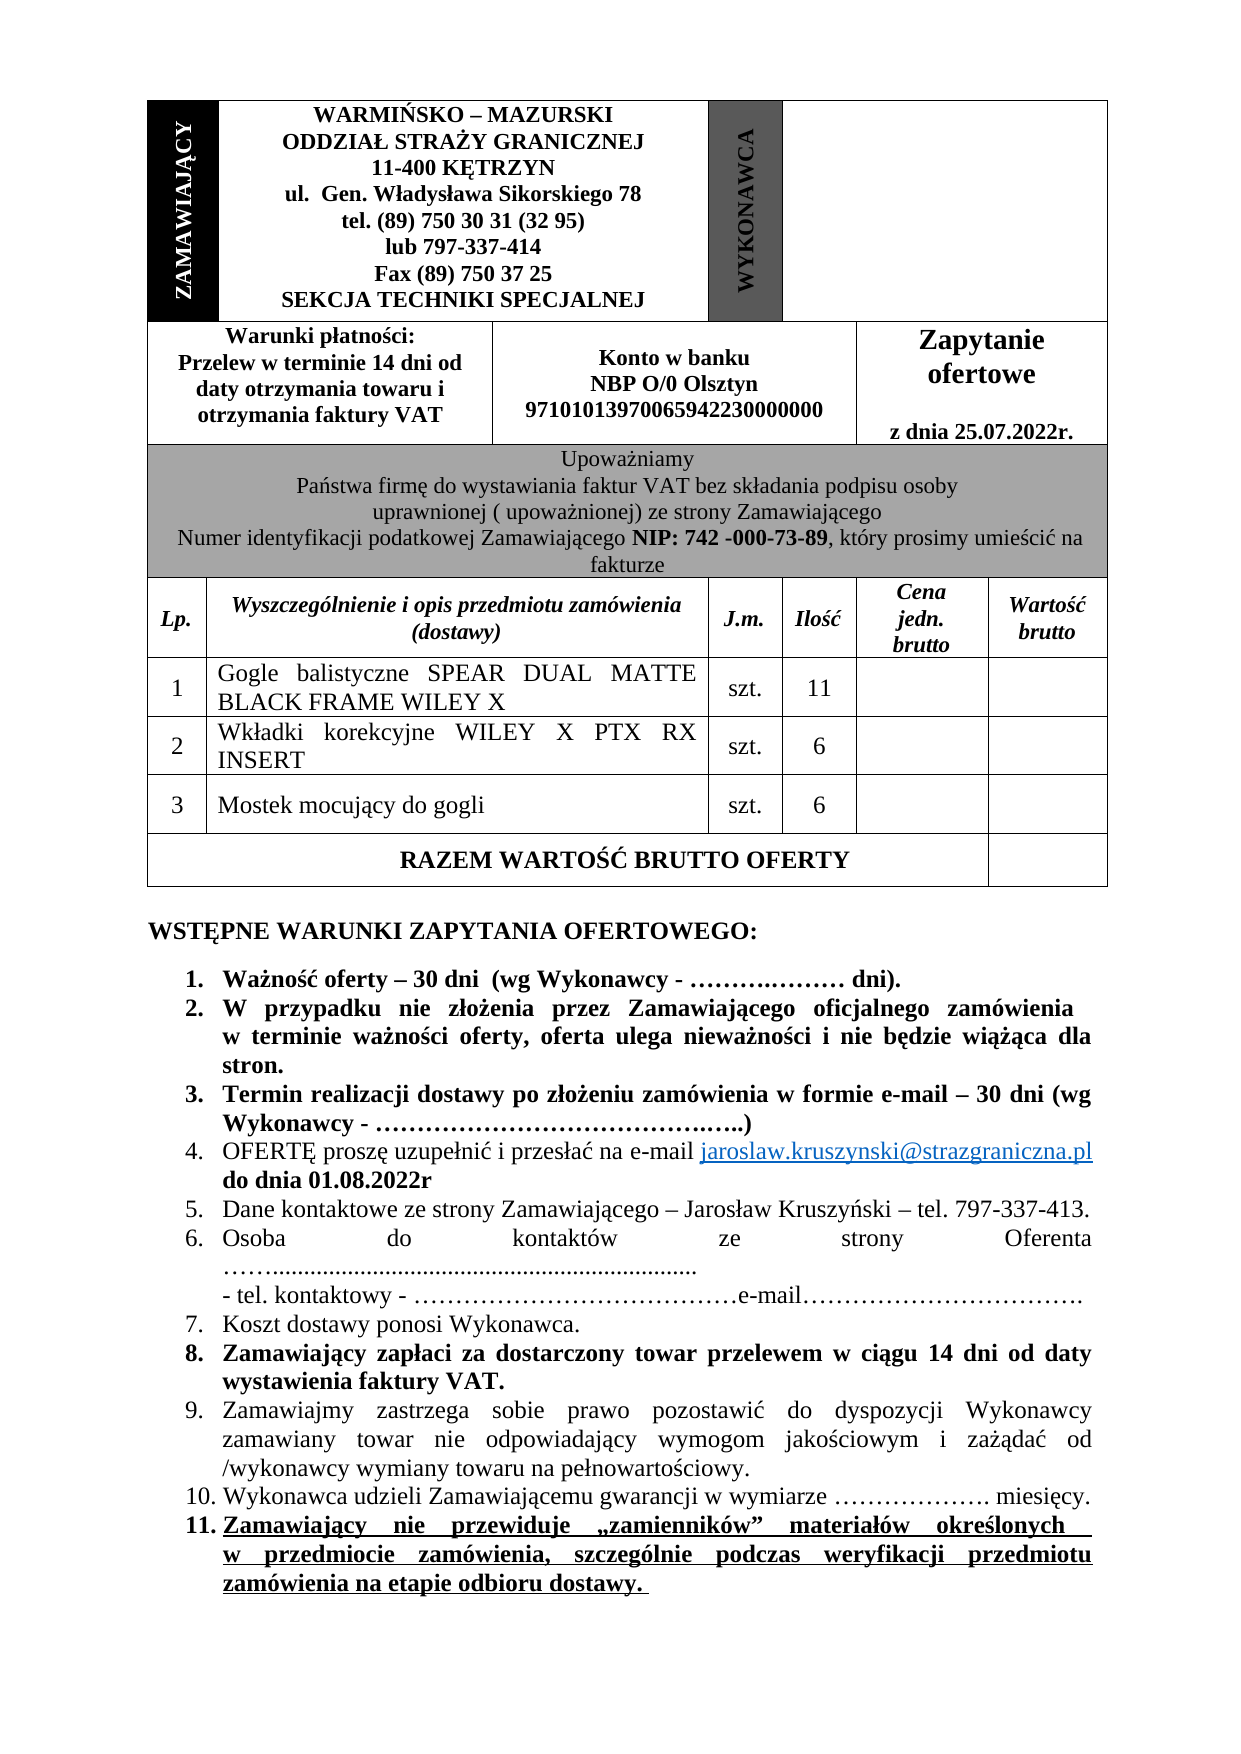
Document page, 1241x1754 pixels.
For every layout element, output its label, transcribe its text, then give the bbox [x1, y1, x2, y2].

list Zamawiajmy zastrzega sobie prawo pozostawić do dyspozycji Wykonawcy zamawiany towar nie odpowiadający wymogom jakościowym i zażądać od /wykonawcy wymiany towaru na pełnowartościowy. [185, 1395, 1092, 1481]
table_cell Gogle balistyczne SPEAR DUAL MATTE BLACK FRAME WILEY X [207, 658, 708, 716]
list Dane kontaktowe ze strony Zamawiającego – Jarosław Kruszyński – tel. 797-337-413. [185, 1194, 1092, 1223]
table_cell 2 [148, 717, 206, 774]
table_cell [857, 658, 988, 716]
table_cell [989, 717, 1107, 774]
list Zamawiający zapłaci za dostarczony towar przelewem w ciągu 14 dni od daty wystawienia faktury VAT. [185, 1338, 1092, 1395]
table_cell szt. [709, 658, 782, 716]
table_cell Mostek mocujący do gogli [207, 775, 708, 833]
list Koszt dostawy ponosi Wykonawca. [185, 1309, 1092, 1338]
table_cell 1 [148, 658, 206, 716]
table_cell Warunki płatności: Przelew w terminie 14 dni od daty otrzymania towaru i otrzymania faktury VAT [148, 322, 492, 444]
list Termin realizacji dostawy po złożeniu zamówienia w formie e-mail – 30 dni (wg Wykonawcy - ………………………………….…..) [185, 1079, 1092, 1136]
list Zamawiający nie przewiduje „zamienników” materiałów określonych w przedmiocie zamówienia, szczególnie podczas weryfikacji przedmiotu zamówienia na etapie odbioru dostawy. [185, 1510, 1092, 1596]
list W przypadku nie złożenia przez Zamawiającego oficjalnego zamówienia w terminie ważności oferty, oferta ulega nieważności i nie będzie wiążąca dla stron. [185, 993, 1092, 1079]
list Osoba do kontaktów ze strony Oferenta …….................................................................... - tel. kontaktowy - …………………………………e-mail……………………………. [185, 1223, 1092, 1309]
table_cell Cena jedn. brutto [857, 578, 988, 657]
table_cell [989, 834, 1107, 886]
table_cell Konto w banku NBP O/0 Olsztyn 97101013970065942230000000 [493, 322, 856, 444]
table_cell 11 [783, 658, 856, 716]
table_cell Zapytanie ofertowe z dnia 25.07.2022r. [857, 322, 1107, 444]
list OFERTĘ proszę uzupełnić i przesłać na e-mail jaroslaw.kruszynski@strazgraniczna.pl do dnia 01.08.2022r [185, 1136, 1092, 1194]
table_cell Wartość brutto [989, 578, 1107, 657]
text WSTĘPNE WARUNKI ZAPYTANIA OFERTOWEGO: [148, 916, 1092, 945]
table_cell Wyszczególnienie i opis przedmiotu zamówienia (dostawy) [207, 578, 708, 657]
table_cell Ilość [783, 578, 856, 657]
table_cell 6 [783, 775, 856, 833]
table_cell Upoważniamy Państwa firmę do wystawiania faktur VAT bez składania podpisu osoby uprawnionej ( upoważnionej) ze strony Zamawiającego Numer identyfikacji podatkowej Zamawiającego NIP: 742 -000-73-89, który prosimy umieścić na fakturze [148, 445, 1107, 577]
table_cell 6 [783, 717, 856, 774]
table_header ZAMAWIAJĄCY [148, 101, 218, 321]
table_header WYKONAWCA [709, 101, 782, 321]
table_cell [857, 775, 988, 833]
table_cell [989, 775, 1107, 833]
table_cell szt. [709, 775, 782, 833]
list Wykonawca udzieli Zamawiającemu gwarancji w wymiarze ………………. miesięcy. [185, 1481, 1092, 1510]
table_header WARMIŃSKO – MAZURSKI ODDZIAŁ STRAŻY GRANICZNEJ 11-400 KĘTRZYN ul. Gen. Władysława Sikorskiego 78 tel. (89) 750 30 31 (32 95) lub 797-337-414 Fax (89) 750 37 25 SEKCJA TECHNIKI SPECJALNEJ [219, 101, 708, 321]
table_cell Lp. [148, 578, 206, 657]
table_header [783, 101, 1107, 321]
table_cell RAZEM WARTOŚĆ BRUTTO OFERTY [148, 834, 988, 886]
list Ważność oferty – 30 dni (wg Wykonawcy - ……….……… dni). [185, 964, 1092, 993]
table_cell [857, 717, 988, 774]
table_cell szt. [709, 717, 782, 774]
table_cell [989, 658, 1107, 716]
table_cell J.m. [709, 578, 782, 657]
table_cell Wkładki korekcyjne WILEY X PTX RX INSERT [207, 717, 708, 774]
table_cell 3 [148, 775, 206, 833]
